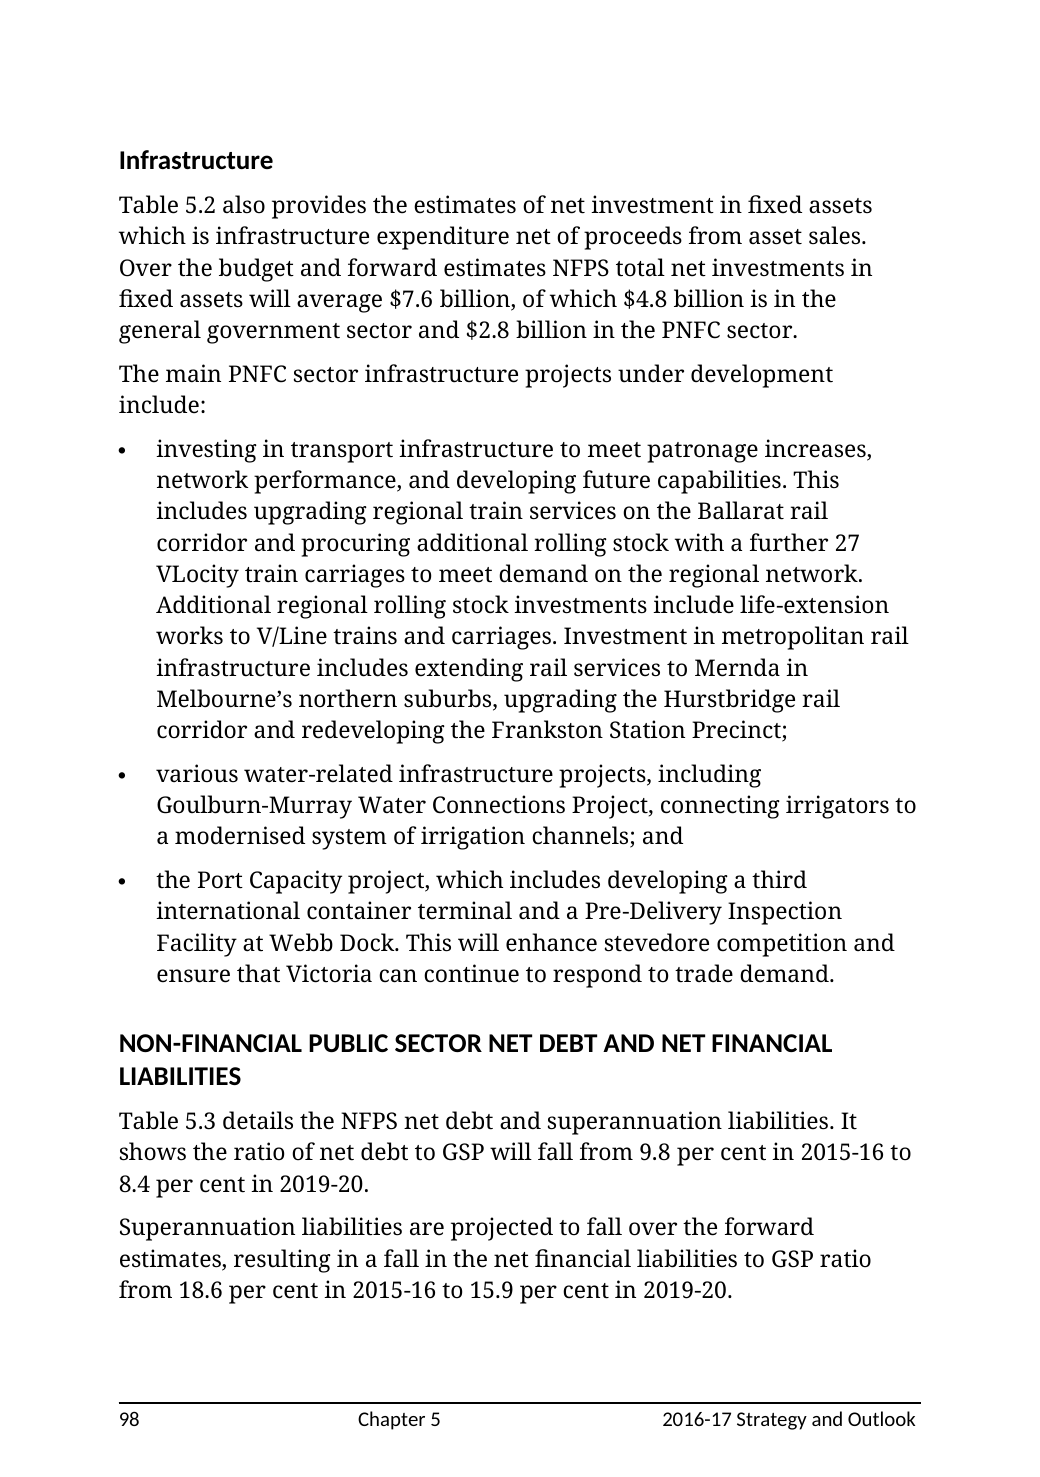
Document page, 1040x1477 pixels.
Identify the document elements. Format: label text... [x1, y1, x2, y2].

text various water-related infrastructure projects, including Goulburn-Murray Water Connections Project, connecting irrigators to a modernised system of irrigation channels; and [118, 758, 921, 852]
text Table 5.3 details the NFPS net debt and superannuation liabilities. It shows the ratio of net debt to GSP will fall from 9.8 per cent in 2015-16 to 8.4 per cent in 2019-20. [118, 1105, 921, 1199]
text the Port Capacity project, which includes developing a third international container terminal and a Pre-Delivery Inspection Facility at Webb Dock. This will enhance stevedore competition and ensure that Victoria can continue to respond to trade demand. [118, 864, 921, 989]
text The main PNFC sector infrastructure projects under development include: [118, 358, 921, 420]
subtitle Non-financial public sector net debt and net financial liabilities [118, 1027, 921, 1093]
text Superannuation liabilities are projected to fall over the forward estimates, resulting in a fall in the net financial liabilities to GSP ratio from 18.6 per cent in 2015-16 to 15.9 per cent in 2019-20. [118, 1211, 921, 1305]
text Table 5.2 also provides the estimates of net investment in fixed assets which is infrastructure expenditure net of proceeds from asset sales. Over the budget and forward estimates NFPS total net investments in fixed assets will average $7.6 billion, of which $4.8 billion is in the general government sector and $2.8 billion in the PNFC sector. [118, 189, 921, 345]
subtitle Infrastructure [118, 143, 921, 177]
text investing in transport infrastructure to meet patronage increases, network performance, and developing future capabilities. This includes upgrading regional train services on the Ballarat rail corridor and procuring additional rolling stock with a further 27 VLocity train carriages to meet demand on the regional network. Additional regional rolling stock investments include life-extension works to V/Line trains and carriages. Investment in metropolitan rail infrastructure includes extending rail services to Mernda in Melbourne’s northern suburbs, upgrading the Hurstbridge rail corridor and redeveloping the Frankston Station Precinct; [118, 433, 921, 745]
